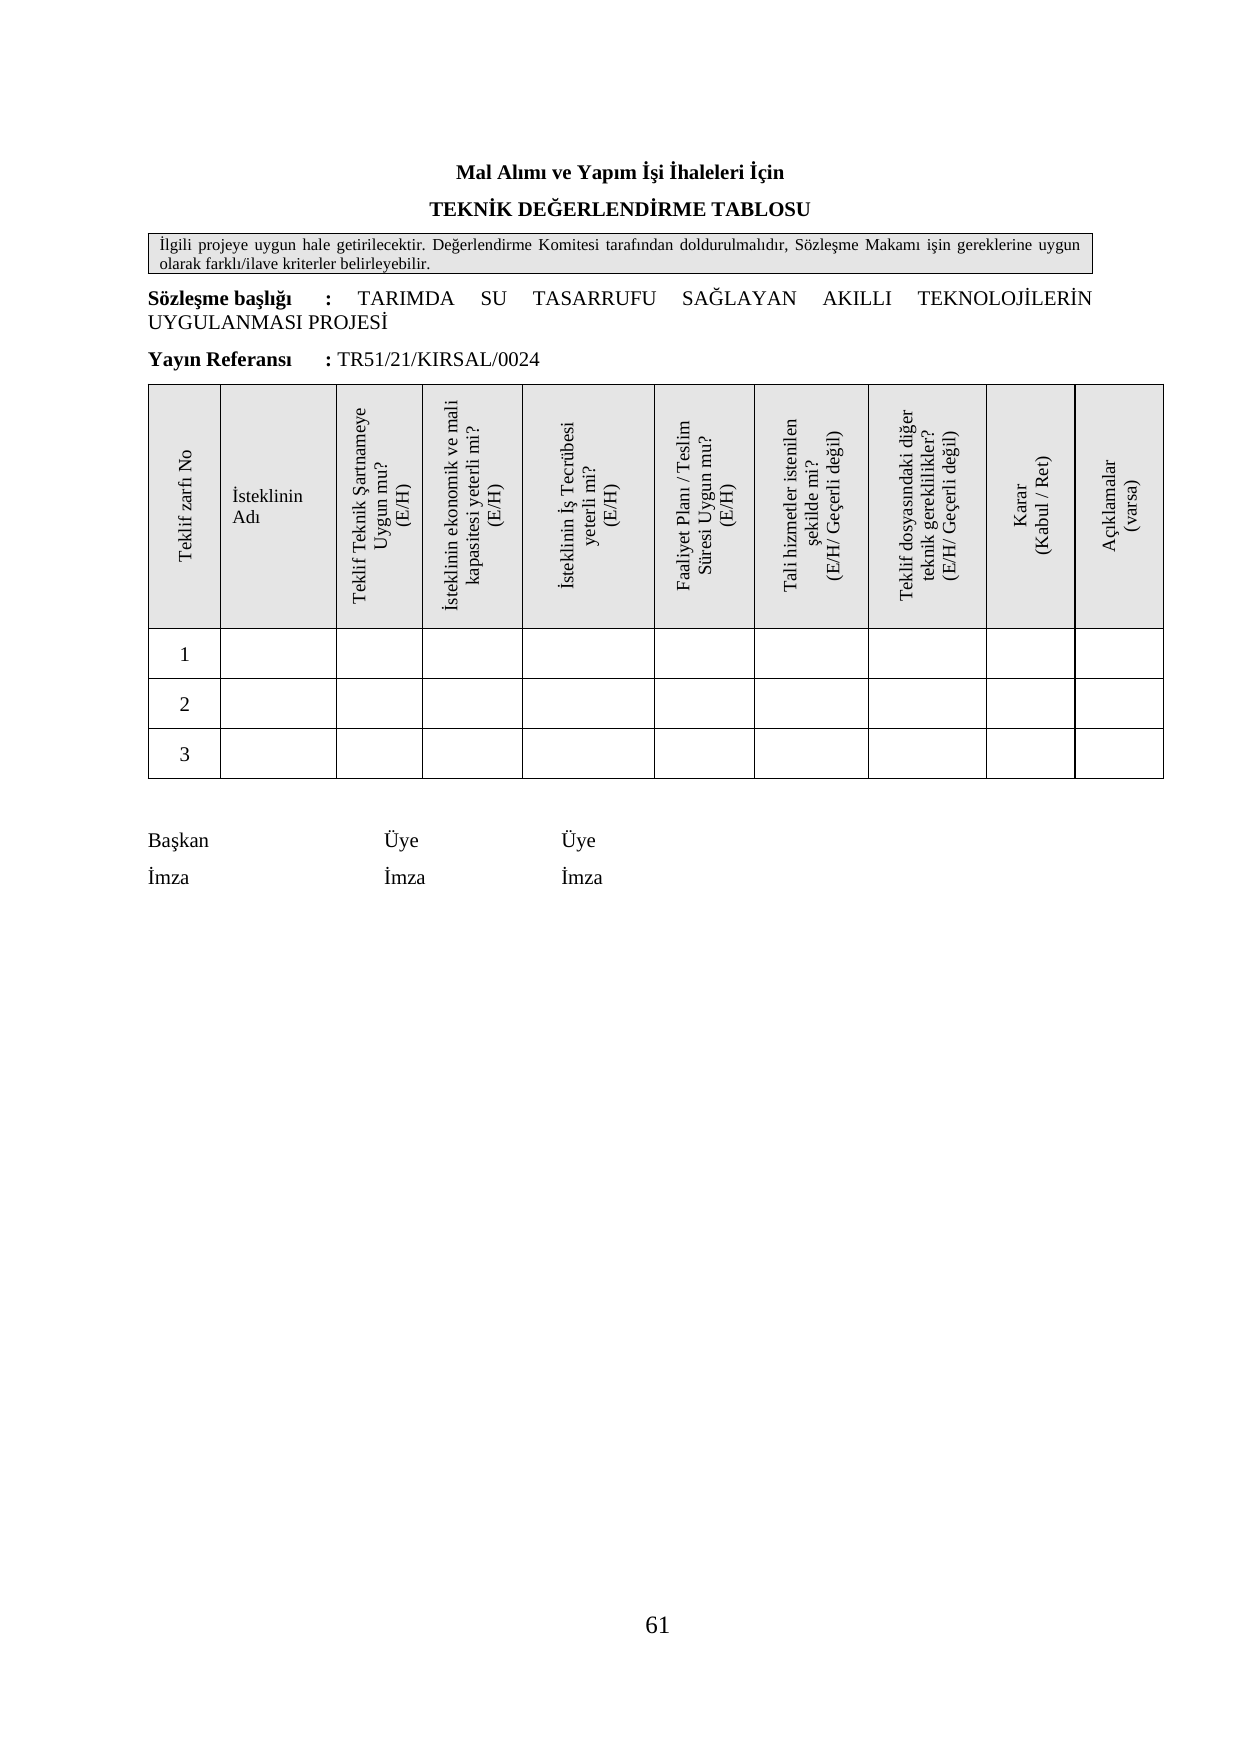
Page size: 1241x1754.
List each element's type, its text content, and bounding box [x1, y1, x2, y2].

text Sözleşme başlığı : TARIMDA SU TASARRUFU SAĞLAYAN AKILLI TEKNOLOJİLERİN UYGULANMASI PROJESİ [148, 286, 1093, 334]
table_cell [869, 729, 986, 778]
text TEKNİK DEĞERLENDİRME TABLOSU [148, 197, 1093, 221]
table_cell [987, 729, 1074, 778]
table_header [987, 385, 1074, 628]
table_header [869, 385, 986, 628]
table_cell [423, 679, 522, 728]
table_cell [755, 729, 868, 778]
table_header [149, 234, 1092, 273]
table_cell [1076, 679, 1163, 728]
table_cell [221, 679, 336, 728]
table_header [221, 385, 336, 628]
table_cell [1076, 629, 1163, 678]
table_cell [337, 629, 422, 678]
text Yayın Referansı : TR51/21/KIRSAL/0024 [148, 347, 1093, 371]
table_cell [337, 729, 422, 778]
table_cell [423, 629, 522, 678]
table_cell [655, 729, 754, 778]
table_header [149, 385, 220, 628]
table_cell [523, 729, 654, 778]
text Başkan Üye Üye [148, 828, 1093, 852]
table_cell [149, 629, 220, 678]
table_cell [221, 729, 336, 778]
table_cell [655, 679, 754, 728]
subtitle Mal Alımı ve Yapım İşi İhaleleri İçin [148, 160, 1093, 184]
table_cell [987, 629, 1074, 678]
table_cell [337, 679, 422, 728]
text İmza İmza İmza [148, 865, 1093, 889]
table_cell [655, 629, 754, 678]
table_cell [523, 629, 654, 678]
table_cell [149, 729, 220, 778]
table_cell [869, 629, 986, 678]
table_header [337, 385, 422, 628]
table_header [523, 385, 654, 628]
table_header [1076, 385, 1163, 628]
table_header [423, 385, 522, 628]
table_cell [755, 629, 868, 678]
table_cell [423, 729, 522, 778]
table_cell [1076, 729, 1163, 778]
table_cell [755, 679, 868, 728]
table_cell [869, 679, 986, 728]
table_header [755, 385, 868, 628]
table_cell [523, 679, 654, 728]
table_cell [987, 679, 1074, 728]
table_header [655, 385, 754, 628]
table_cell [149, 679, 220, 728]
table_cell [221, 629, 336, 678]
